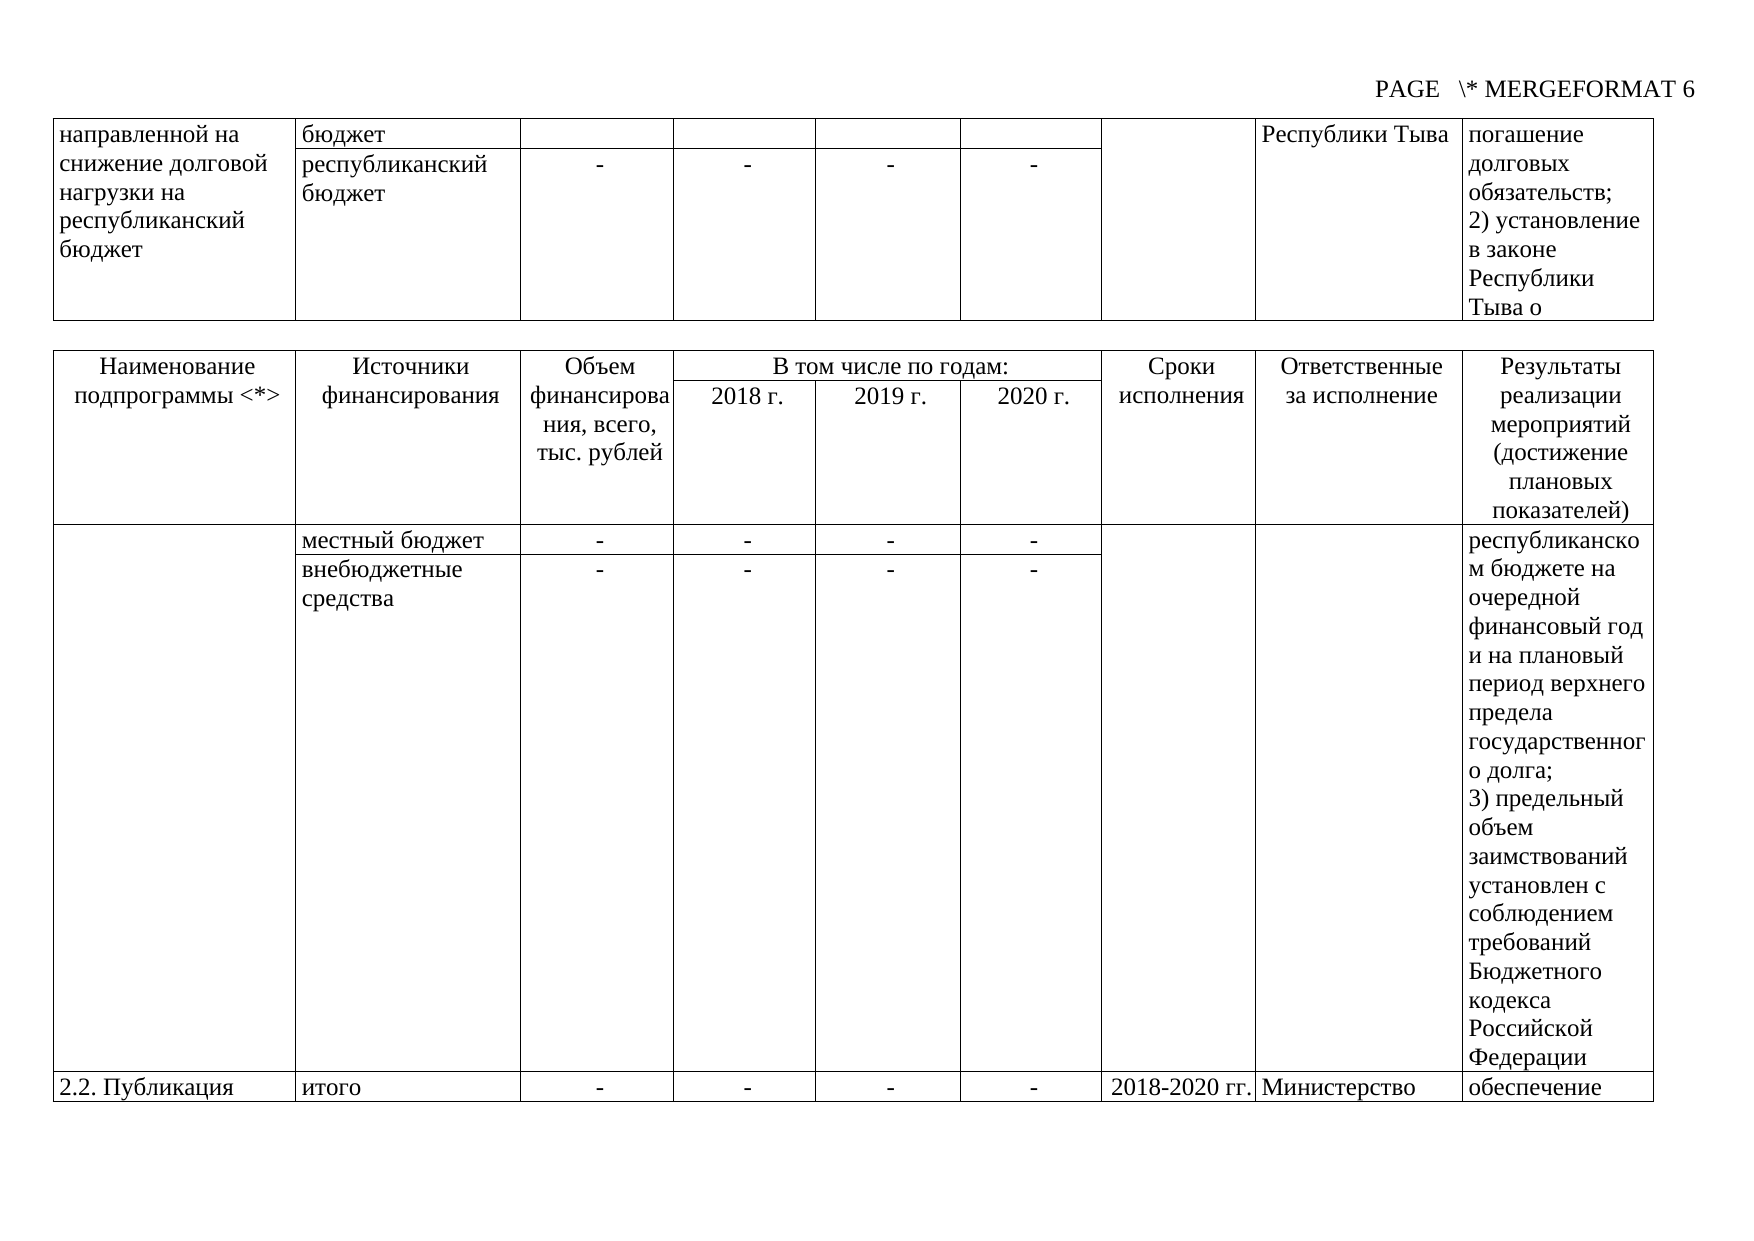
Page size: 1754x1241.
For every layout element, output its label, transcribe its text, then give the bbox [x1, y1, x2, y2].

table_cell - [521, 149, 673, 320]
table_cell внебюджетные средства [296, 555, 520, 1071]
table_cell - [816, 555, 960, 1071]
table_cell федеральный бюджет [296, 119, 520, 148]
table_cell итого [296, 1072, 520, 1101]
table_header В том числе по годам: [674, 351, 1101, 380]
table_cell - [674, 1072, 815, 1101]
table_cell местный бюджет [296, 525, 520, 553]
table_cell - [816, 525, 960, 553]
table_cell - [521, 119, 673, 148]
table_cell - [961, 555, 1101, 1071]
table_cell 2018 г. [674, 381, 815, 524]
table_cell - [674, 525, 815, 553]
table_header Объем финансирования, всего, тыс. рублей [521, 351, 673, 524]
table_cell [54, 525, 295, 1071]
table_header Ответственные за исполнение [1256, 351, 1462, 524]
table_cell - [521, 555, 673, 1071]
table_cell 2020 г. [961, 381, 1101, 524]
table_cell - [674, 149, 815, 320]
table_cell - [674, 119, 815, 148]
table_cell - [816, 149, 960, 320]
table_cell - [521, 1072, 673, 1101]
table_cell 2019 г. [816, 381, 960, 524]
table_cell - [816, 119, 960, 148]
table_cell - [961, 119, 1101, 148]
table_cell - [521, 525, 673, 553]
table_cell 2018-2020 гг. [1102, 1072, 1255, 1101]
table_cell - [961, 149, 1101, 320]
table_cell - [961, 1072, 1101, 1101]
table_cell [1102, 525, 1255, 1071]
table_cell республиканский бюджет [296, 149, 520, 320]
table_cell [1256, 1072, 1462, 1101]
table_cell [54, 1072, 295, 1101]
table_cell - [816, 1072, 960, 1101]
table_header Наименование подпрограммы <*> [54, 351, 295, 524]
table_header Источники финансирования [296, 351, 520, 524]
table_cell - [674, 555, 815, 1071]
table_header Результаты реализации мероприятий (достижение плановых показателей) [1463, 351, 1653, 524]
table_cell республиканском бюджете на очередной финансовый год и на плановый период верхнего предела государственного долга; 3) предельный объем заимствований установлен с соблюдением требований Бюджетного кодекса Российской Федерации [1463, 525, 1653, 1071]
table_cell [1463, 1072, 1653, 1101]
table_cell - [961, 525, 1101, 553]
table_cell [1256, 525, 1462, 1071]
table_header Сроки исполнения [1102, 351, 1255, 524]
